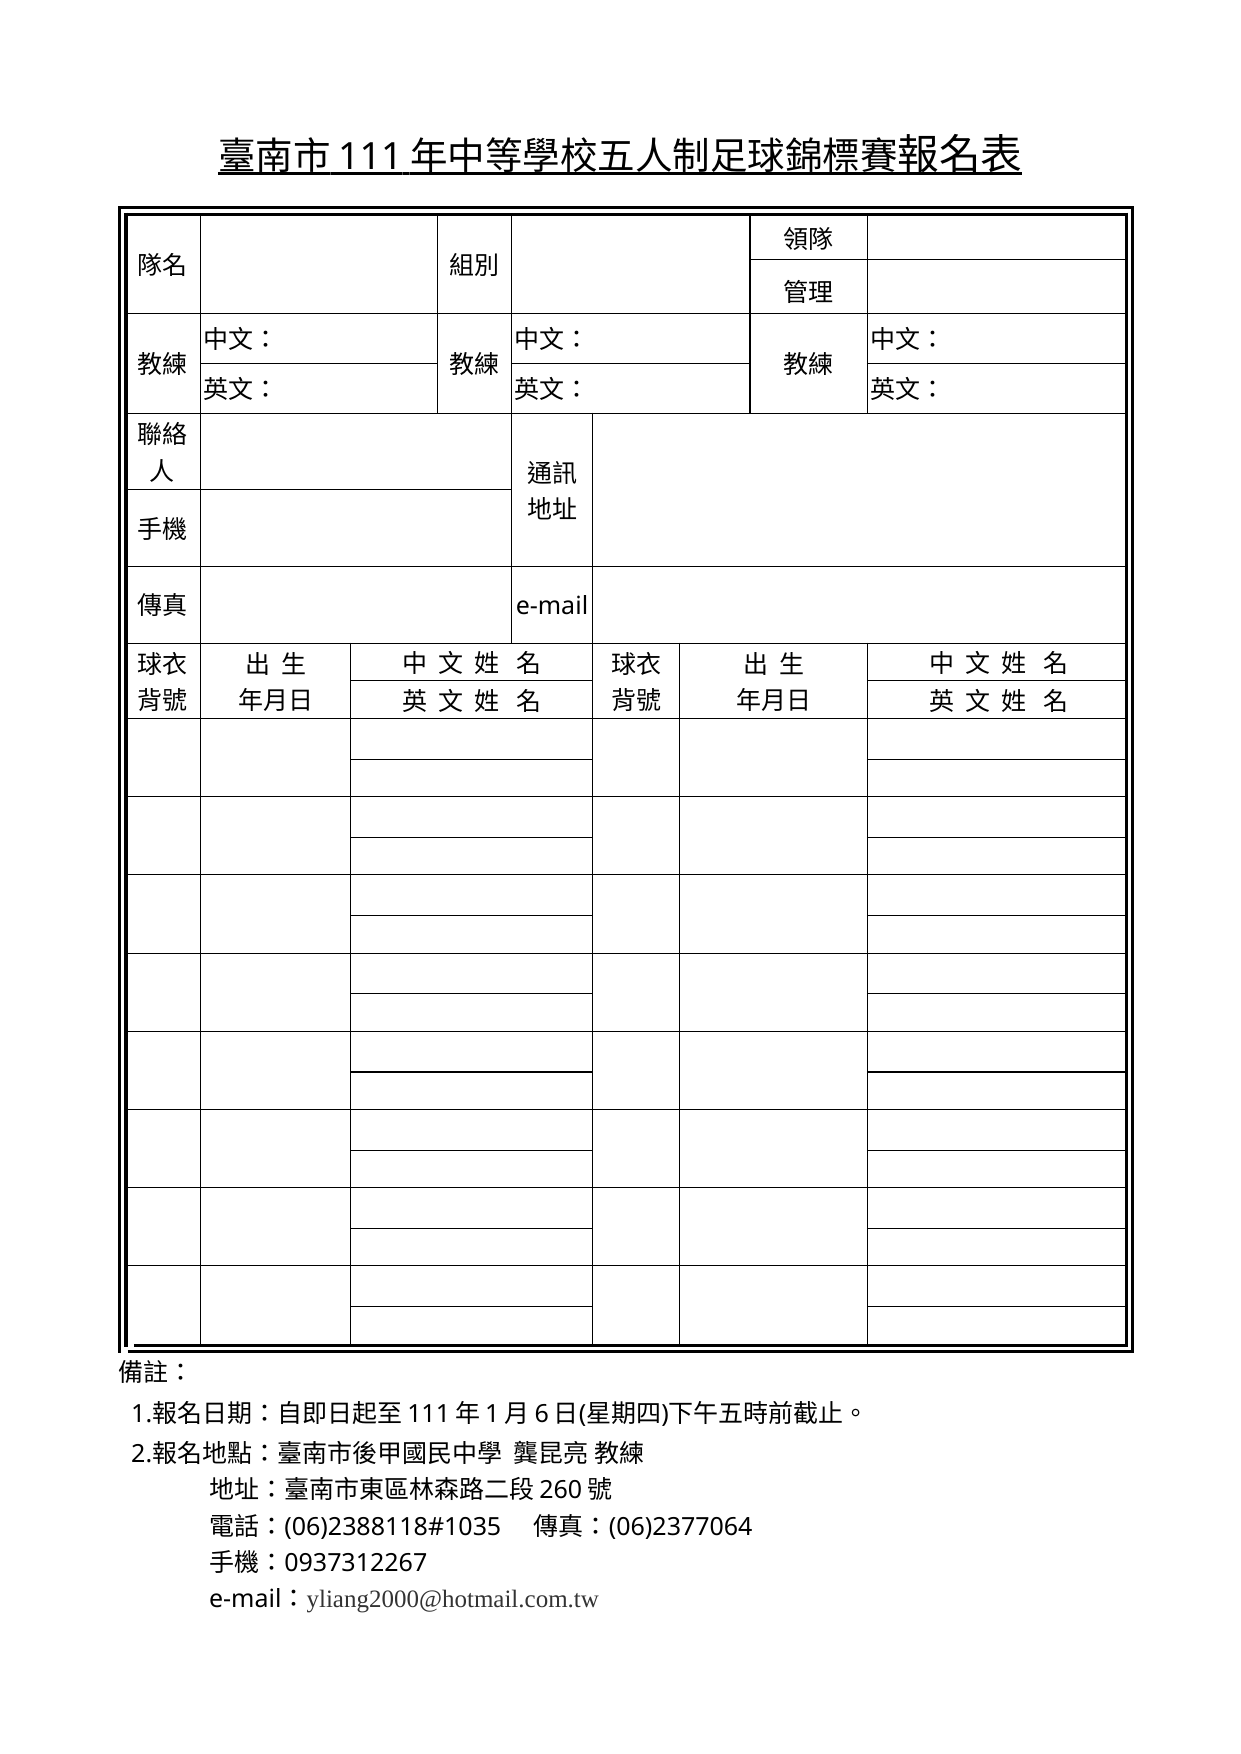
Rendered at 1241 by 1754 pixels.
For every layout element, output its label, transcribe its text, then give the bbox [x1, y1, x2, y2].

table_cell [201, 490, 511, 566]
table_cell [868, 1032, 1125, 1071]
table_cell [351, 1032, 592, 1071]
table_cell [351, 1307, 592, 1343]
table_cell 中文： [512, 314, 749, 362]
table_cell [680, 954, 867, 1031]
table_cell [868, 916, 1125, 952]
table_cell [868, 994, 1125, 1031]
table_cell 英文： [868, 364, 1125, 412]
table_cell [593, 875, 679, 952]
table_cell 教練 [128, 314, 200, 412]
table_cell 教練 [751, 314, 867, 412]
table_cell [128, 1032, 200, 1109]
table_cell [201, 1032, 350, 1109]
table_cell [201, 1266, 350, 1343]
table_header [201, 216, 437, 312]
table_cell [868, 260, 1125, 312]
table_cell [201, 797, 350, 874]
table_cell 出 生 年月日 [680, 644, 867, 718]
table_cell 聯絡人 [128, 414, 200, 489]
text 手機：0937312267 [118, 1542, 1122, 1579]
table_cell [351, 1151, 592, 1187]
table_cell [680, 1032, 867, 1109]
table_cell [593, 719, 679, 796]
table_cell [351, 719, 592, 758]
table_cell [868, 1073, 1125, 1109]
text 1.報名日期：自即日起至111年1月6日(星期四)下午五時前截止。 [118, 1389, 1122, 1434]
table_cell [868, 954, 1125, 993]
text 臺南市111年中等學校五人制足球錦標賽報名表 [118, 121, 1122, 181]
text e-mail：yliang2000@hotmail.com.tw [118, 1579, 1122, 1615]
table_cell [868, 760, 1125, 796]
table_header [512, 216, 749, 312]
table_cell [201, 1110, 350, 1187]
table_cell [868, 1229, 1125, 1265]
table_cell [201, 954, 350, 1031]
table_header [511, 209, 750, 213]
table_cell 手機 [128, 490, 200, 566]
table_cell [593, 1110, 679, 1187]
table_cell [868, 1110, 1125, 1149]
table_cell [868, 1188, 1125, 1228]
table_cell [680, 1266, 867, 1343]
table_cell [868, 1151, 1125, 1187]
table_cell [201, 414, 511, 489]
table_cell [868, 719, 1125, 758]
table_cell [128, 797, 200, 874]
table_header 組別 [438, 216, 511, 312]
table_cell [868, 875, 1125, 915]
table_cell [351, 838, 592, 874]
table_cell [128, 1188, 200, 1265]
table_cell [593, 1032, 679, 1109]
table_cell [593, 954, 679, 1031]
table_cell [351, 994, 592, 1031]
table_cell 中 文 姓 名 [351, 644, 592, 680]
table_cell 中 文 姓 名 [868, 644, 1125, 680]
table_cell e-mail [512, 567, 592, 643]
text 電話：(06)2388118#1035 傳真：(06)2377064 [118, 1506, 1122, 1542]
table_cell [868, 1307, 1125, 1343]
table_cell [351, 797, 592, 837]
table_cell [128, 1266, 200, 1343]
table_cell [201, 875, 350, 952]
table_cell [351, 760, 592, 796]
table_cell 球衣 背號 [593, 644, 679, 718]
table_cell [351, 954, 592, 993]
table_header [201, 209, 437, 213]
table_cell 球衣 背號 [128, 644, 200, 718]
table_cell [593, 797, 679, 874]
table_cell [351, 1110, 592, 1149]
table_cell [868, 838, 1125, 874]
table_cell [868, 797, 1125, 837]
table_cell 管理 [751, 260, 867, 312]
text 2.報名地點：臺南市後甲國民中學 龔昆亮 教練 [118, 1434, 1122, 1470]
table_cell [593, 414, 1125, 566]
table_cell 出 生 年月日 [201, 644, 350, 718]
table_cell 中文： [868, 314, 1125, 362]
table_cell [593, 567, 1125, 643]
table_cell [868, 1266, 1125, 1306]
table_header [867, 209, 1130, 259]
table_cell [201, 719, 350, 796]
text 地址：臺南市東區林森路二段260號 [118, 1470, 1122, 1506]
table_cell 中文： [201, 314, 437, 362]
table_cell [351, 1073, 592, 1109]
table_cell [351, 1188, 592, 1228]
table_cell [128, 875, 200, 952]
table_cell [351, 875, 592, 915]
table_cell [128, 1110, 200, 1187]
table_cell 傳真 [128, 567, 200, 643]
table_cell 英 文 姓 名 [351, 681, 592, 718]
table_cell [128, 719, 200, 796]
table_cell [680, 1110, 867, 1187]
table_cell [593, 1188, 679, 1265]
table_cell 通訊 地址 [512, 414, 592, 566]
table_cell 教練 [438, 314, 511, 412]
table_header 隊名 [123, 209, 201, 312]
table_cell [680, 797, 867, 874]
table_cell [201, 1188, 350, 1265]
table_cell [201, 567, 511, 643]
table_cell [680, 1188, 867, 1265]
table_cell [680, 719, 867, 796]
table_cell [680, 875, 867, 952]
text 備註： [118, 1353, 1122, 1389]
table_cell [351, 916, 592, 952]
table_cell 英文： [512, 364, 749, 412]
table_cell 英 文 姓 名 [868, 681, 1125, 718]
table_cell [351, 1229, 592, 1265]
table_cell [351, 1266, 592, 1306]
table_cell [128, 954, 200, 1031]
table_cell 英文： [201, 364, 437, 412]
table_header 領隊 [751, 216, 867, 259]
table_cell [593, 1266, 679, 1343]
